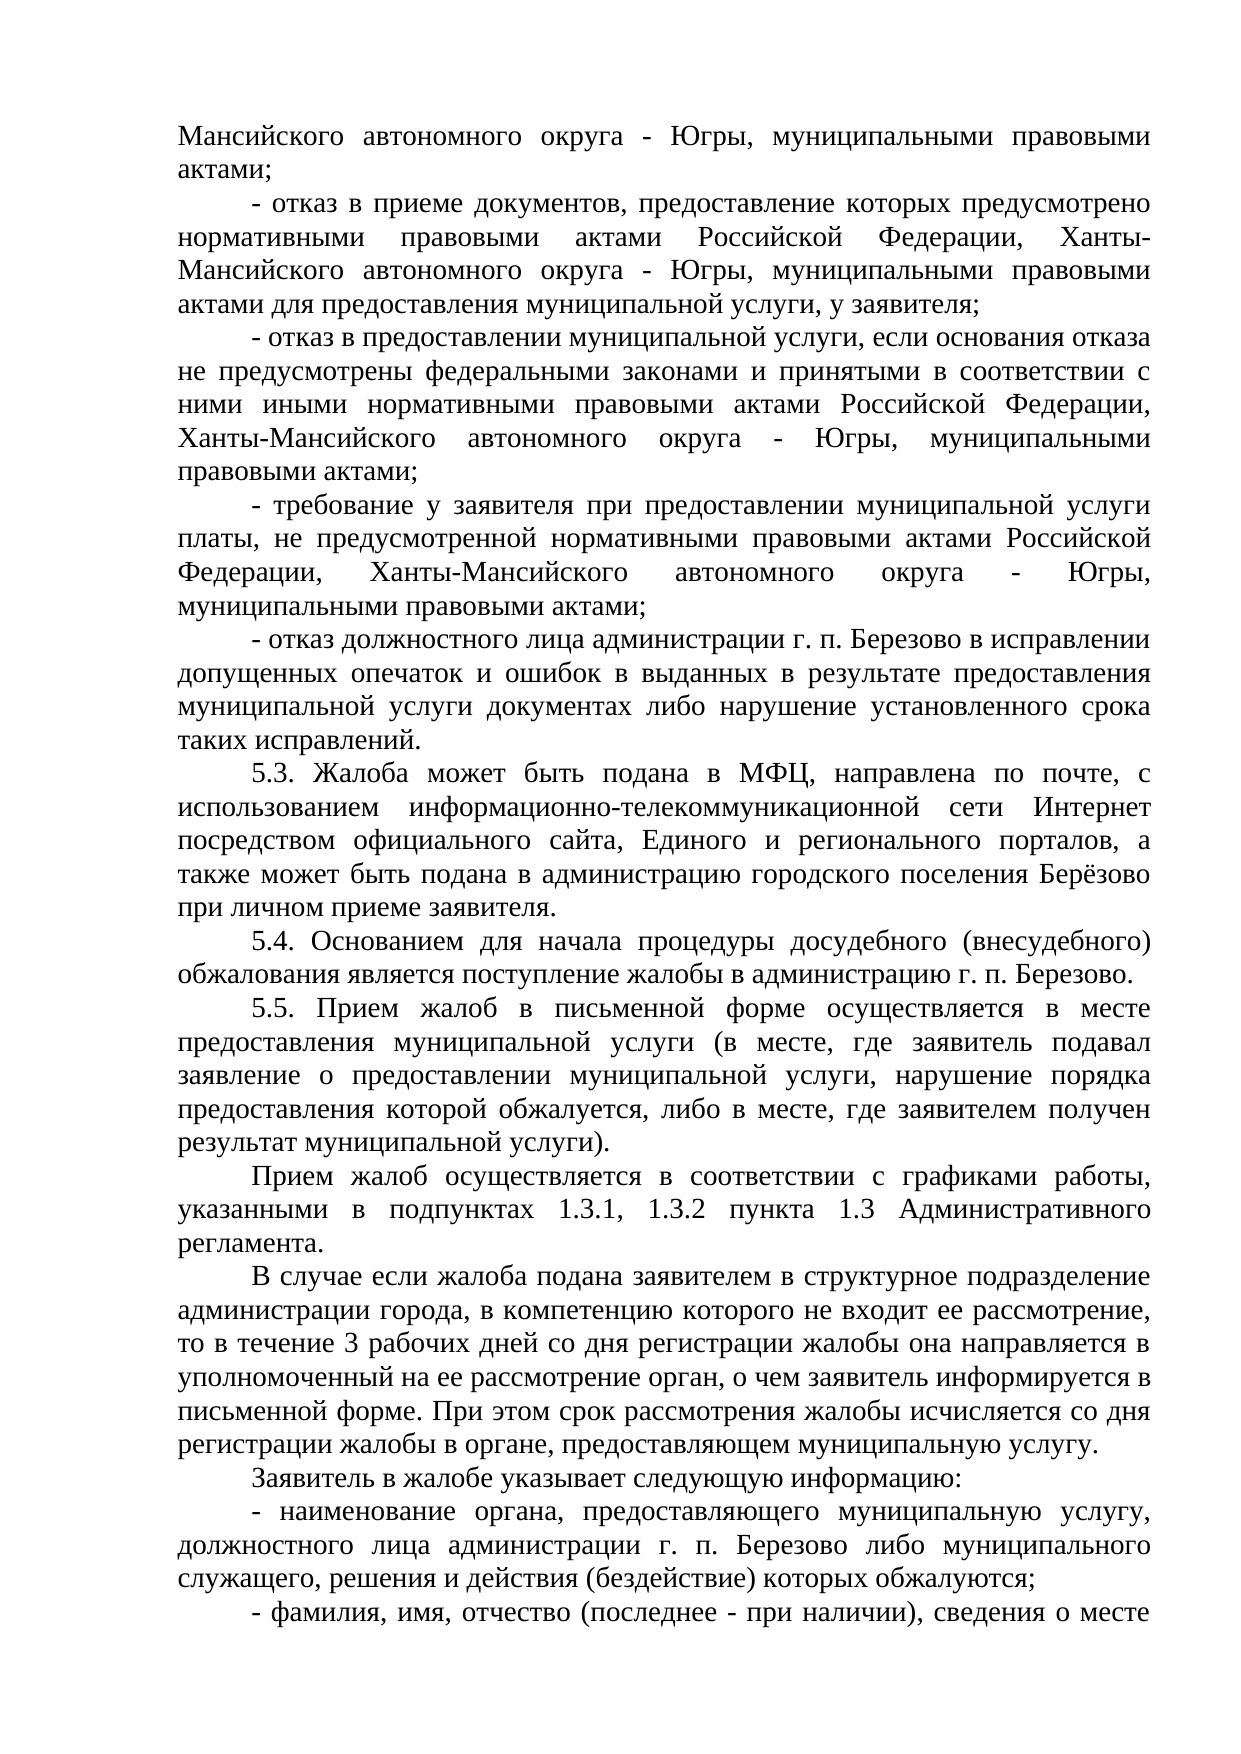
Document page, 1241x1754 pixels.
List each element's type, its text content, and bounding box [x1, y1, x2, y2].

text - отказ в приеме документов, предоставление которых предусмотрено нормативными правовыми актами Российской Федерации, Ханты-Мансийского автономного округа - Югры, муниципальными правовыми актами для предоставления муниципальной услуги, у заявителя; [177, 185, 1152, 319]
text 5.3. Жалоба может быть подана в МФЦ, направлена по почте, с использованием информационно-телекоммуникационной сети Интернет посредством официального сайта, Единого и регионального порталов, а также может быть подана в администрацию городского поселения Берёзово при личном приеме заявителя. [177, 755, 1152, 923]
text - отказ в предоставлении муниципальной услуги, если основания отказа не предусмотрены федеральными законами и принятыми в соответствии с ними иными нормативными правовыми актами Российской Федерации, Ханты-Мансийского автономного округа - Югры, муниципальными правовыми актами; [177, 319, 1152, 487]
text 5.5. Прием жалоб в письменной форме осуществляется в месте предоставления муниципальной услуги (в месте, где заявитель подавал заявление о предоставлении муниципальной услуги, нарушение порядка предоставления которой обжалуется, либо в месте, где заявителем получен результат муниципальной услуги). [177, 990, 1152, 1158]
text - наименование органа, предоставляющего муниципальную услугу, должностного лица администрации г. п. Березово либо муниципального служащего, решения и действия (бездействие) которых обжалуются; [177, 1493, 1152, 1594]
text Прием жалоб осуществляется в соответствии с графиками работы, указанными в подпунктах 1.3.1, 1.3.2 пункта 1.3 Административного регламента. [177, 1158, 1152, 1258]
text - требование у заявителя при предоставлении муниципальной услуги платы, не предусмотренной нормативными правовыми актами Российской Федерации, Ханты-Мансийского автономного округа - Югры, муниципальными правовыми актами; [177, 487, 1152, 621]
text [177, 118, 1152, 185]
text В случае если жалоба подана заявителем в структурное подразделение администрации города, в компетенцию которого не входит ее рассмотрение, то в течение 3 рабочих дней со дня регистрации жалобы она направляется в уполномоченный на ее рассмотрение орган, о чем заявитель информируется в письменной форме. При этом срок рассмотрения жалобы исчисляется со дня регистрации жалобы в органе, предоставляющем муниципальную услугу. [177, 1258, 1152, 1460]
text 5.4. Основанием для начала процедуры досудебного (внесудебного) обжалования является поступление жалобы в администрацию г. п. Березово. [177, 923, 1152, 990]
text Заявитель в жалобе указывает следующую информацию: [177, 1460, 1152, 1493]
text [177, 1594, 1152, 1627]
text - отказ должностного лица администрации г. п. Березово в исправлении допущенных опечаток и ошибок в выданных в результате предоставления муниципальной услуги документах либо нарушение установленного срока таких исправлений. [177, 621, 1152, 755]
